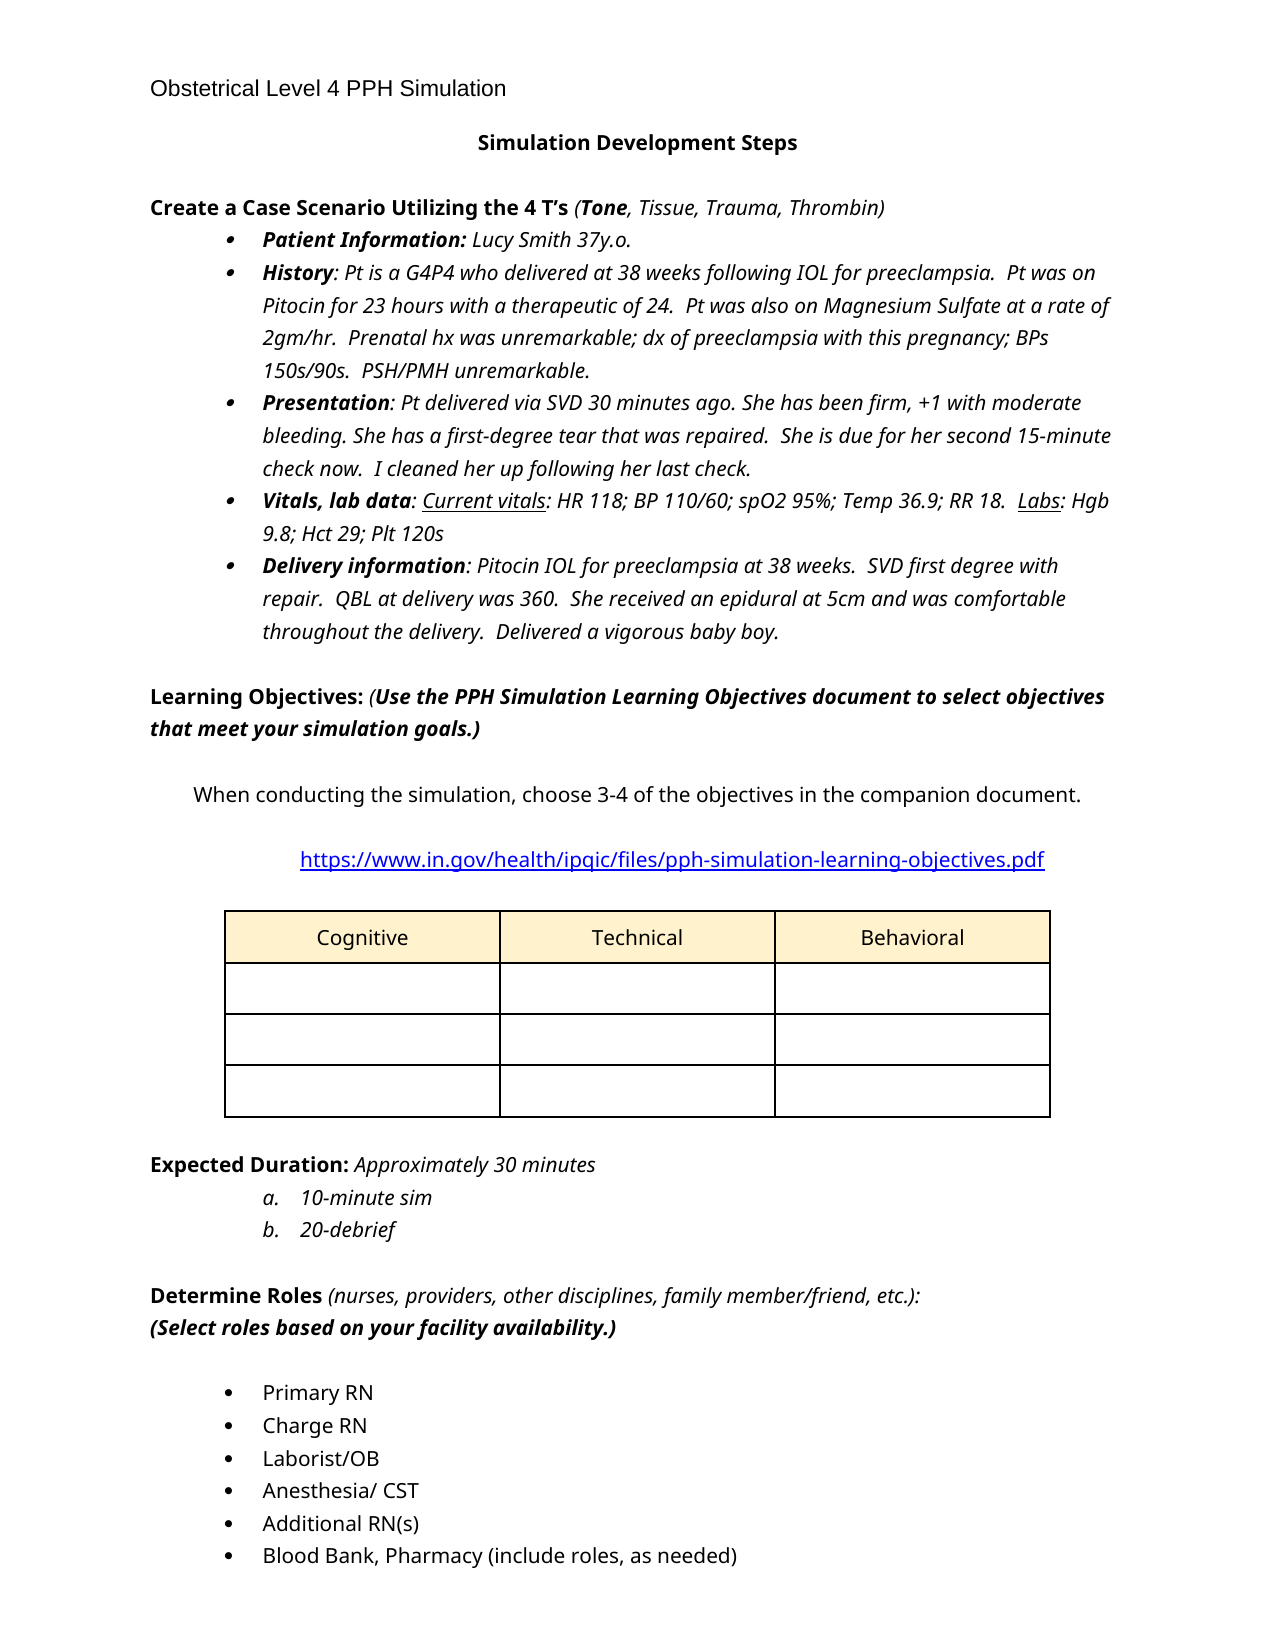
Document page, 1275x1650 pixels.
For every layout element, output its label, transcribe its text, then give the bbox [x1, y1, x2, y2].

table_header Cognitive [226, 912, 499, 962]
list Charge RN [225, 1411, 1125, 1439]
list Delivery information: Pitocin IOL for preeclampsia at 38 weeks. SVD first degree with repair. QBL at delivery was 360. She received an epidural at 5cm and was comfortable throughout the delivery. Delivered a vigorous baby boy. [225, 552, 1125, 645]
list 20-debrief [262, 1216, 1125, 1244]
list Anesthesia/ CST [225, 1476, 1125, 1505]
list Additional RN(s) [225, 1509, 1125, 1537]
table_cell [501, 1066, 774, 1116]
text (Select roles based on your facility availability.) [150, 1313, 1125, 1342]
list Primary RN [225, 1378, 1125, 1407]
table_cell [501, 964, 774, 1013]
text https://www.in.gov/health/ipqic/files/pph-simulation-learning-objectives.pdf [300, 845, 1125, 873]
list Laborist/OB [225, 1444, 1125, 1472]
text When conducting the simulation, choose 3-4 of the objectives in the companion document. [150, 780, 1125, 808]
text Create a Case Scenario Utilizing the 4 T’s (Tone, Tissue, Trauma, Thrombin) [150, 193, 1125, 221]
table_cell [226, 1015, 499, 1064]
table_cell [226, 1066, 499, 1116]
table_cell [226, 964, 499, 1013]
list 10-minute sim [262, 1183, 1125, 1211]
table_cell [501, 1015, 774, 1064]
list Blood Bank, Pharmacy (include roles, as needed) [225, 1542, 1125, 1570]
text Expected Duration: Approximately 30 minutes [150, 1150, 1125, 1179]
table_header Behavioral [776, 912, 1049, 962]
text Determine Roles (nurses, providers, other disciplines, family member/friend, etc.): [150, 1248, 1125, 1309]
table_cell [776, 1015, 1049, 1064]
table_cell [776, 964, 1049, 1013]
text Simulation Development Steps [150, 128, 1125, 156]
list Vitals, lab data: Current vitals: HR 118; BP 110/60; spO2 95%; Temp 36.9; RR 18. Labs: Hgb 9.8; Hct 29; Plt 120s [225, 486, 1125, 547]
text Learning Objectives: (Use the PPH Simulation Learning Objectives document to select objectives that meet your simulation goals.) [150, 682, 1125, 743]
list Presentation: Pt delivered via SVD 30 minutes ago. She has been firm, +1 with moderate bleeding. She has a first-degree tear that was repaired. She is due for her second 15-minute check now. I cleaned her up following her last check. [225, 388, 1125, 482]
list Patient Information: Lucy Smith 37y.o. [225, 226, 1125, 254]
table_cell [776, 1066, 1049, 1116]
list History: Pt is a G4P4 who delivered at 38 weeks following IOL for preeclampsia. Pt was on Pitocin for 23 hours with a therapeutic of 24. Pt was also on Magnesium Sulfate at a rate of 2gm/hr. Prenatal hx was unremarkable; dx of preeclampsia with this pregnancy; BPs 150s/90s. PSH/PMH unremarkable. [225, 258, 1125, 384]
table_header Technical [501, 912, 774, 962]
